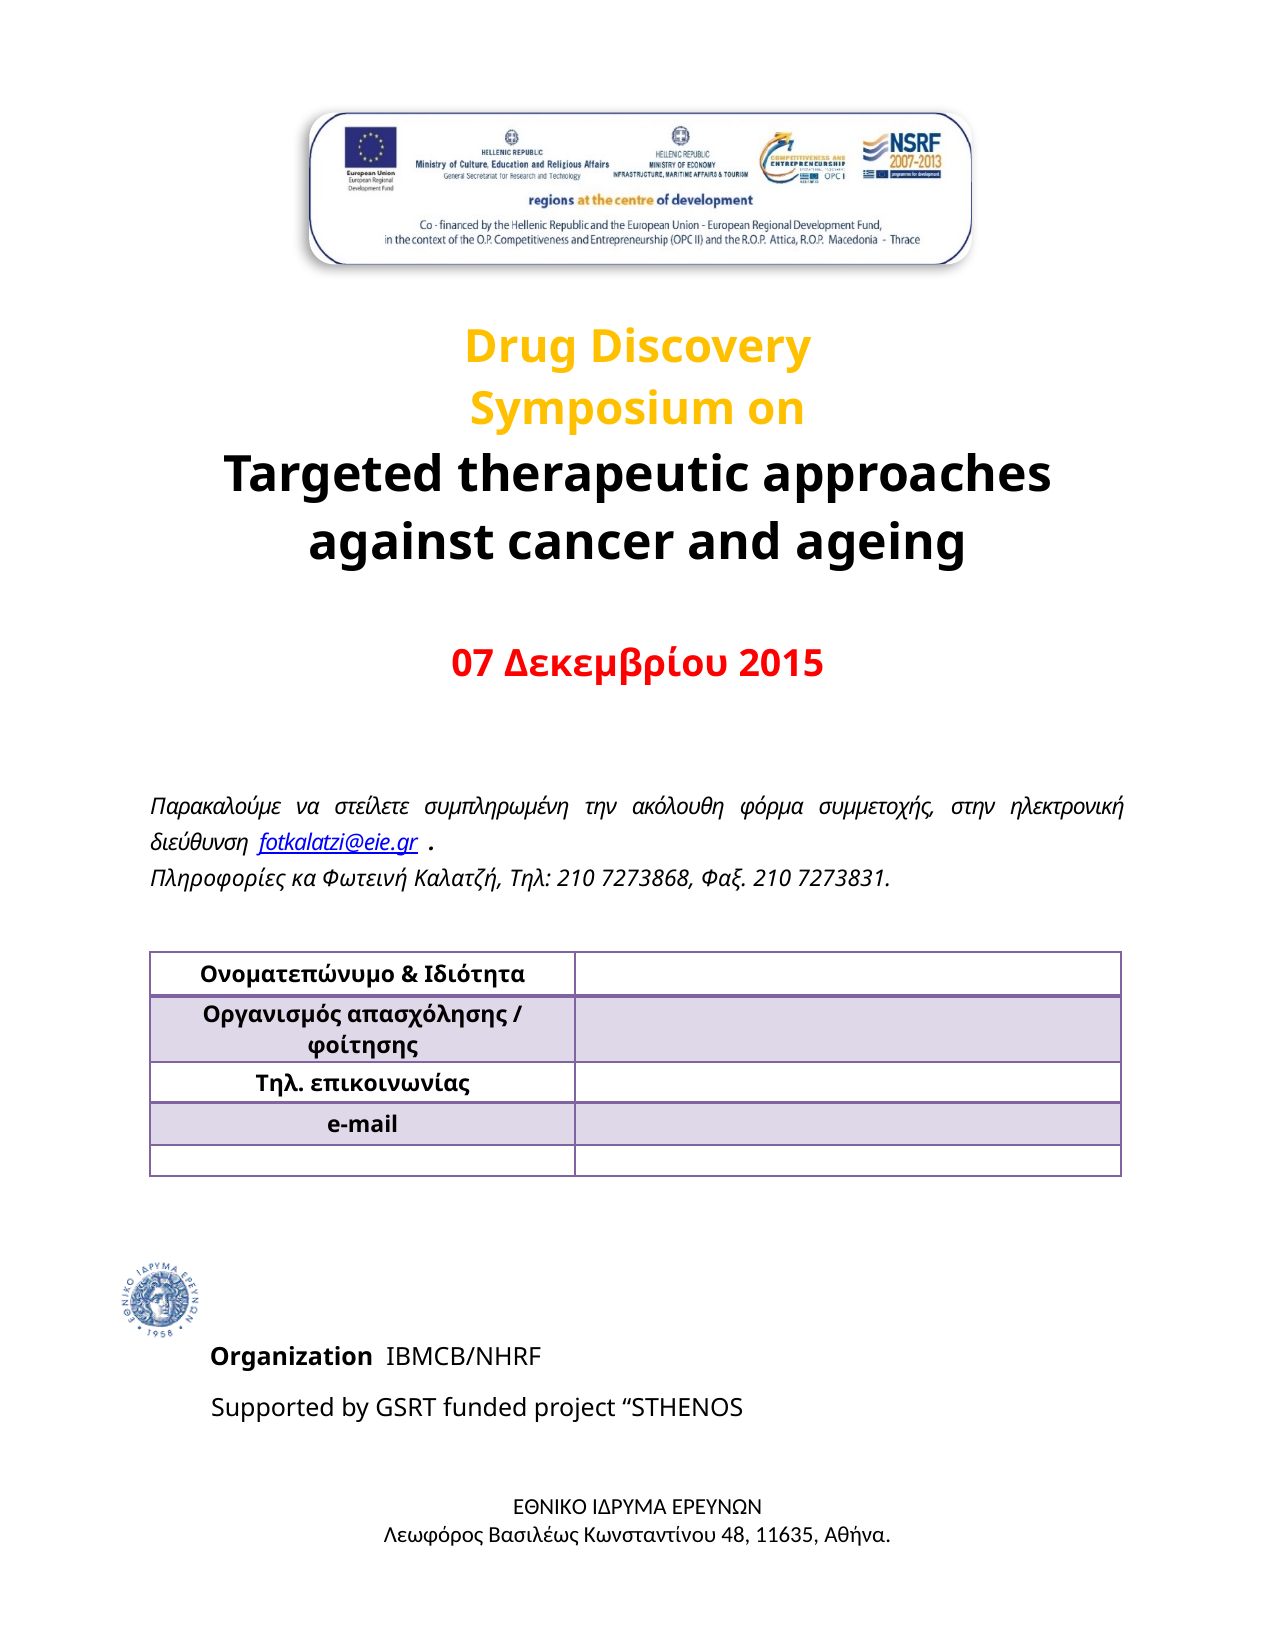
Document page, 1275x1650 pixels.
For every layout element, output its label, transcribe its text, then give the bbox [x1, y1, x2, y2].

text Symposium on [150, 375, 1125, 438]
table_cell [576, 1104, 1120, 1144]
text against cancer and ageing [150, 506, 1125, 574]
table_cell [576, 1063, 1120, 1101]
table_cell Τηλ. επικοινωνίας [151, 1063, 574, 1101]
table_cell [576, 1146, 1120, 1175]
table_cell [151, 1146, 574, 1175]
text Drug Discovery [150, 313, 1125, 375]
table_cell e-mail [151, 1104, 574, 1144]
picture [309, 112, 972, 265]
text Supported by GSRT funded project “STHENOS [150, 1390, 1125, 1424]
table_cell [576, 998, 1120, 1061]
text Παρακαλούμε να στείλετε συμπληρωμένη την ακόλουθη φόρμα συμμετοχής, στην ηλεκτρονική διεύθυνση fotkalatzi@eie.gr . [150, 790, 1125, 857]
text 07 Δεκεμβρίου 2015 [150, 636, 1125, 687]
table_cell Οργανισμός απασχόλησης / φοίτησης [151, 998, 574, 1061]
text Targeted therapeutic approaches [150, 438, 1125, 506]
text Πληροφορίες κα Φωτεινή Καλατζή, Τηλ: 210 7273868, Φαξ. 210 7273831. [150, 862, 1125, 893]
table_header Ονοματεπώνυμο & Ιδιότητα [151, 953, 574, 993]
table_header [576, 953, 1120, 993]
text Organization IBMCB/NHRF [150, 1339, 1125, 1373]
